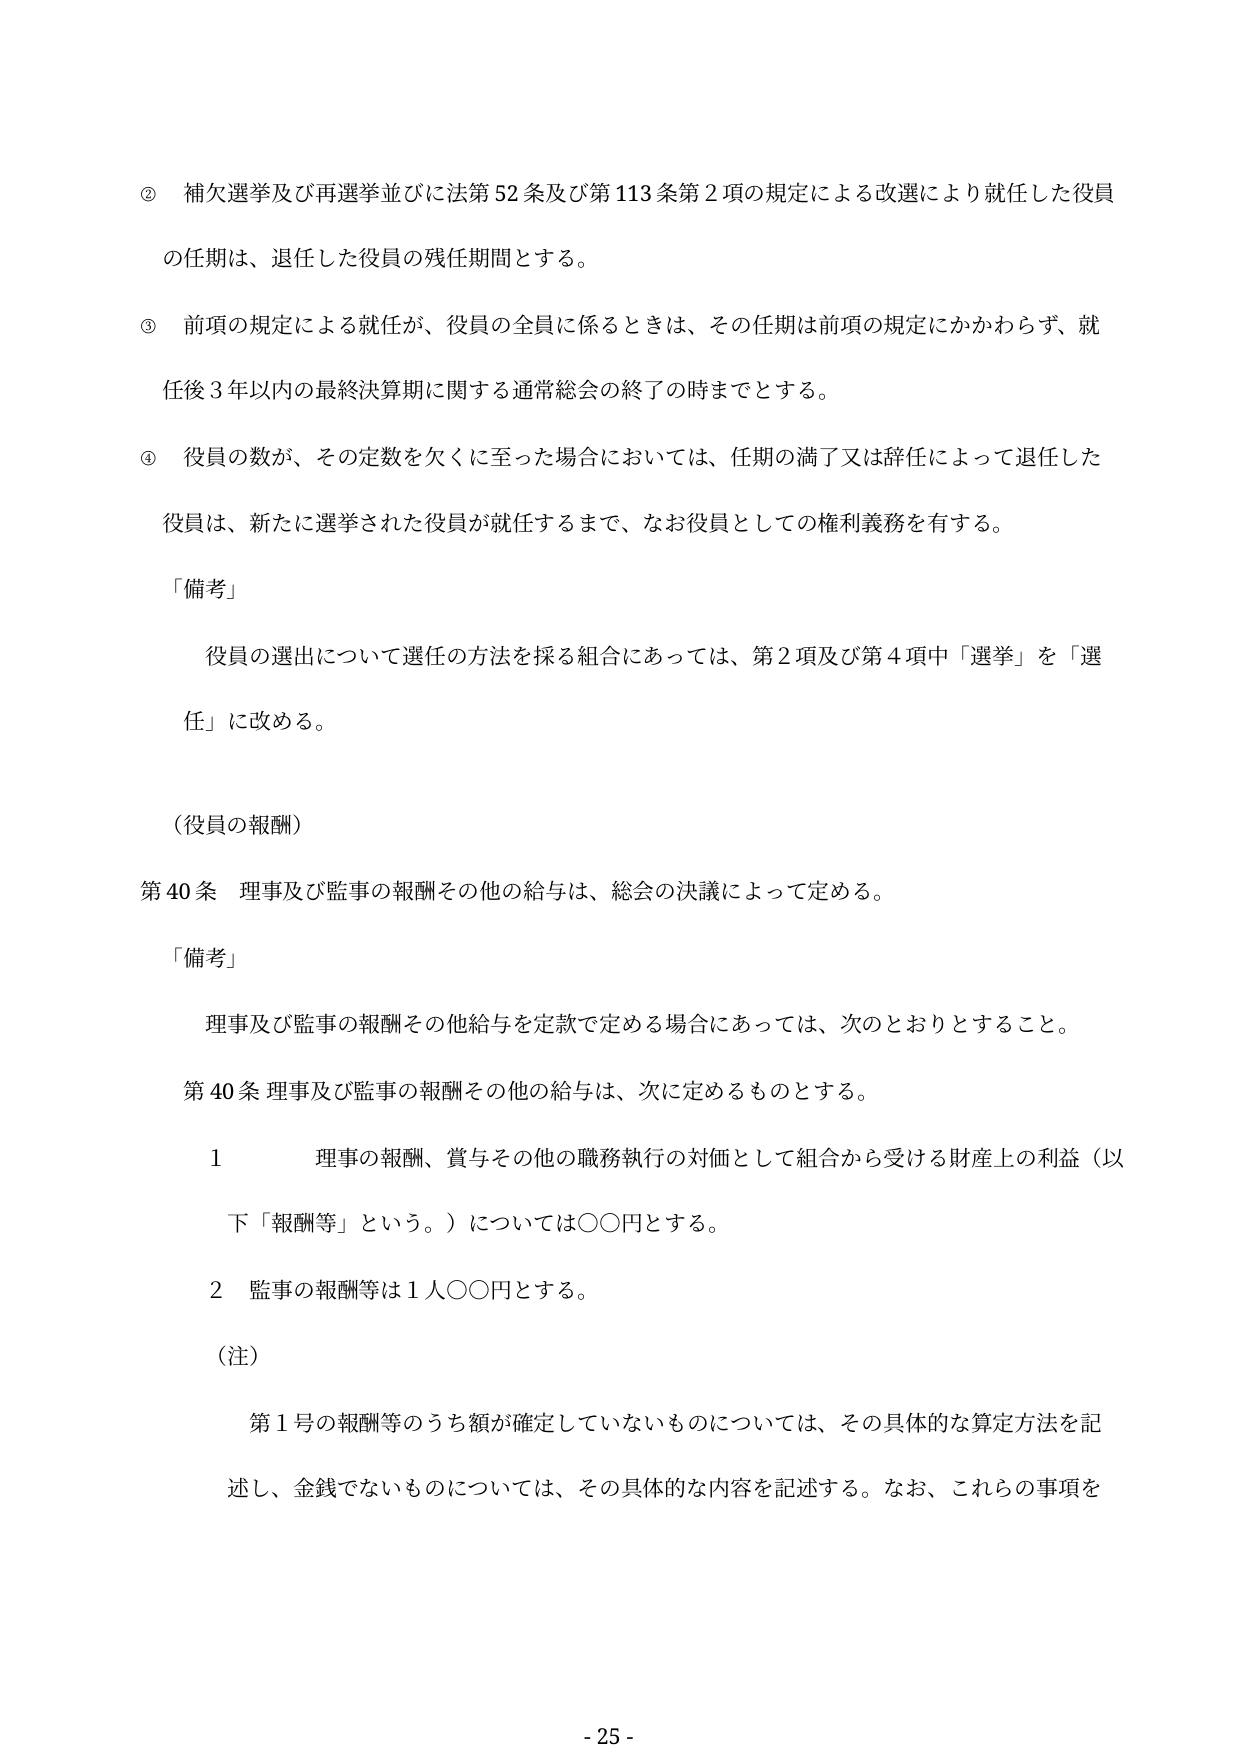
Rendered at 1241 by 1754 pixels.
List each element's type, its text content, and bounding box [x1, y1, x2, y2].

text 第40条 理事及び監事の報酬その他の給与は、総会の決議によって定める。 [140, 861, 1122, 920]
text 役員の選出について選任の方法を採る組合にあっては、第２項及び第４項中「選挙」を「選任」に改める。 [184, 625, 1122, 750]
text 「備考」 [161, 558, 1122, 618]
text 第40条 理事及び監事の報酬その他の給与は、次に定めるものとする。 [183, 1060, 1122, 1120]
list 役員の数が、その定数を欠くに至った場合においては、任期の満了又は辞任によって退任した役員は、新たに選挙された役員が就任するまで、なお役員としての権利義務を有する。 [140, 426, 1122, 551]
list 補欠選挙及び再選挙並びに法第52条及び第113条第２項の規定による改選により就任した役員の任期は、退任した役員の残任期間とする。 [140, 162, 1122, 287]
text （注） [206, 1325, 1122, 1385]
list 理事の報酬、賞与その他の職務執行の対価として組合から受ける財産上の利益（以下「報酬等」という。）については○○円とする。 [206, 1127, 1137, 1252]
list 監事の報酬等は１人○○円とする。 [206, 1259, 1122, 1318]
text （役員の報酬） [161, 794, 1122, 853]
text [227, 1392, 1122, 1517]
list 前項の規定による就任が、役員の全員に係るときは、その任期は前項の規定にかかわらず、就任後３年以内の最終決算期に関する通常総会の終了の時までとする。 [140, 294, 1122, 419]
text 理事及び監事の報酬その他給与を定款で定める場合にあっては、次のとおりとすること。 [206, 994, 1122, 1053]
text 「備考」 [161, 927, 1122, 987]
